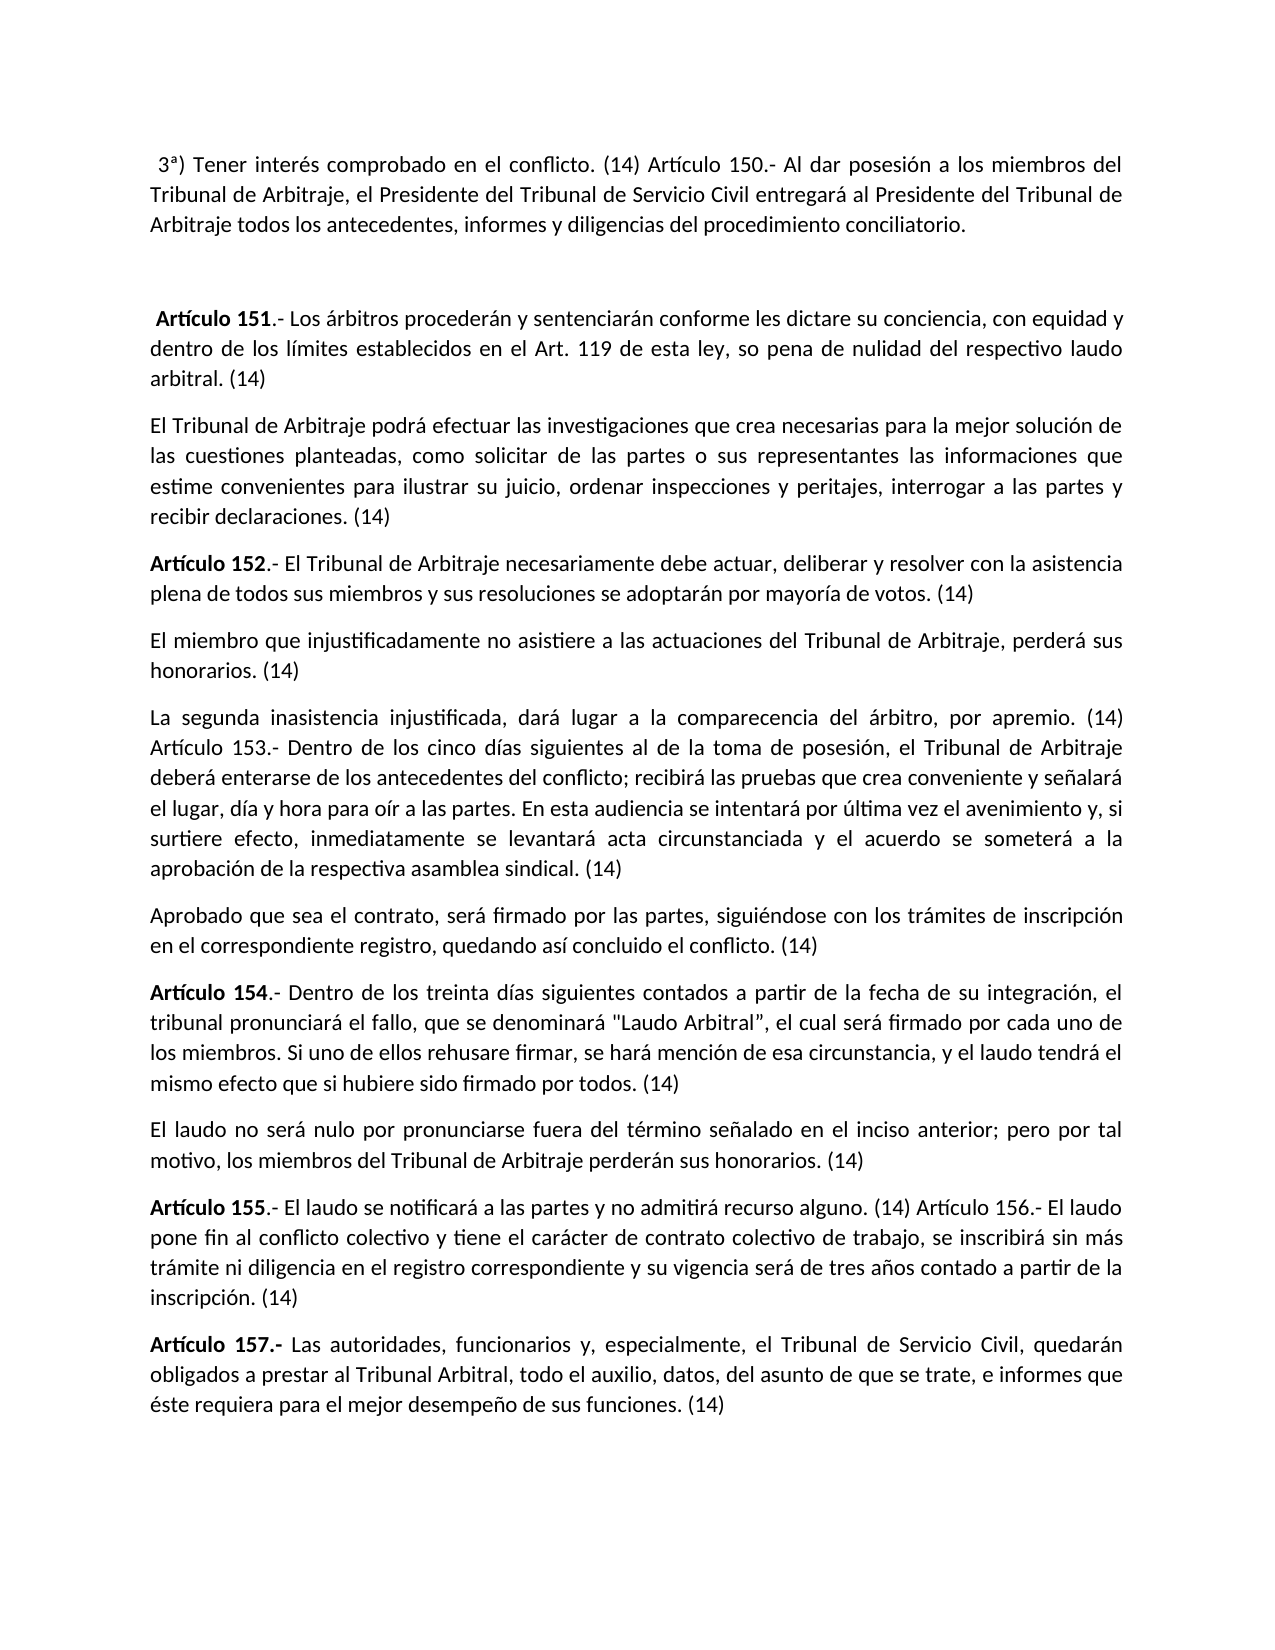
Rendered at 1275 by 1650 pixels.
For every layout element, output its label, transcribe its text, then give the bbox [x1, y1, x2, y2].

text El Tribunal de Arbitraje podrá efectuar las investigaciones que crea necesarias para la mejor solución de las cuestiones planteadas, como solicitar de las partes o sus representantes las informaciones que estime convenientes para ilustrar su juicio, ordenar inspecciones y peritajes, interrogar a las partes y recibir declaraciones. (14) [150, 411, 1125, 530]
text 3ª) Tener interés comprobado en el conflicto. (14) Artículo 150.- Al dar posesión a los miembros del Tribunal de Arbitraje, el Presidente del Tribunal de Servicio Civil entregará al Presidente del Tribunal de Arbitraje todos los antecedentes, informes y diligencias del procedimiento conciliatorio. [150, 150, 1125, 238]
text El miembro que injustificadamente no asistiere a las actuaciones del Tribunal de Arbitraje, perderá sus honorarios. (14) [150, 626, 1125, 684]
text Artículo 154.- Dentro de los treinta días siguientes contados a partir de la fecha de su integración, el tribunal pronunciará el fallo, que se denominará "Laudo Arbitral”, el cual será firmado por cada uno de los miembros. Si uno de ellos rehusare firmar, se hará mención de esa circunstancia, y el laudo tendrá el mismo efecto que si hubiere sido firmado por todos. (14) [150, 978, 1125, 1097]
text Artículo 152.- El Tribunal de Arbitraje necesariamente debe actuar, deliberar y resolver con la asistencia plena de todos sus miembros y sus resoluciones se adoptarán por mayoría de votos. (14) [150, 549, 1125, 607]
text Aprobado que sea el contrato, será firmado por las partes, siguiéndose con los trámites de inscripción en el correspondiente registro, quedando así concluido el conflicto. (14) [150, 901, 1125, 959]
text El laudo no será nulo por pronunciarse fuera del término señalado en el inciso anterior; pero por tal motivo, los miembros del Tribunal de Arbitraje perderán sus honorarios. (14) [150, 1116, 1125, 1174]
text La segunda inasistencia injustificada, dará lugar a la comparecencia del árbitro, por apremio. (14) Artículo 153.- Dentro de los cinco días siguientes al de la toma de posesión, el Tribunal de Arbitraje deberá enterarse de los antecedentes del conflicto; recibirá las pruebas que crea conveniente y señalará el lugar, día y hora para oír a las partes. En esta audiencia se intentará por última vez el avenimiento y, si surtiere efecto, inmediatamente se levantará acta circunstanciada y el acuerdo se someterá a la aprobación de la respectiva asamblea sindical. (14) [150, 703, 1125, 882]
text Artículo 157.- Las autoridades, funcionarios y, especialmente, el Tribunal de Servicio Civil, quedarán obligados a prestar al Tribunal Arbitral, todo el auxilio, datos, del asunto de que se trate, e informes que éste requiera para el mejor desempeño de sus funciones. (14) [150, 1330, 1125, 1419]
text Artículo 151.- Los árbitros procederán y sentenciarán conforme les dictare su conciencia, con equidad y dentro de los límites establecidos en el Art. 119 de esta ley, so pena de nulidad del respectivo laudo arbitral. (14) [150, 304, 1125, 393]
text Artículo 155.- El laudo se notificará a las partes y no admitirá recurso alguno. (14) Artículo 156.- El laudo pone fin al conflicto colectivo y tiene el carácter de contrato colectivo de trabajo, se inscribirá sin más trámite ni diligencia en el registro correspondiente y su vigencia será de tres años contado a partir de la inscripción. (14) [150, 1193, 1125, 1311]
